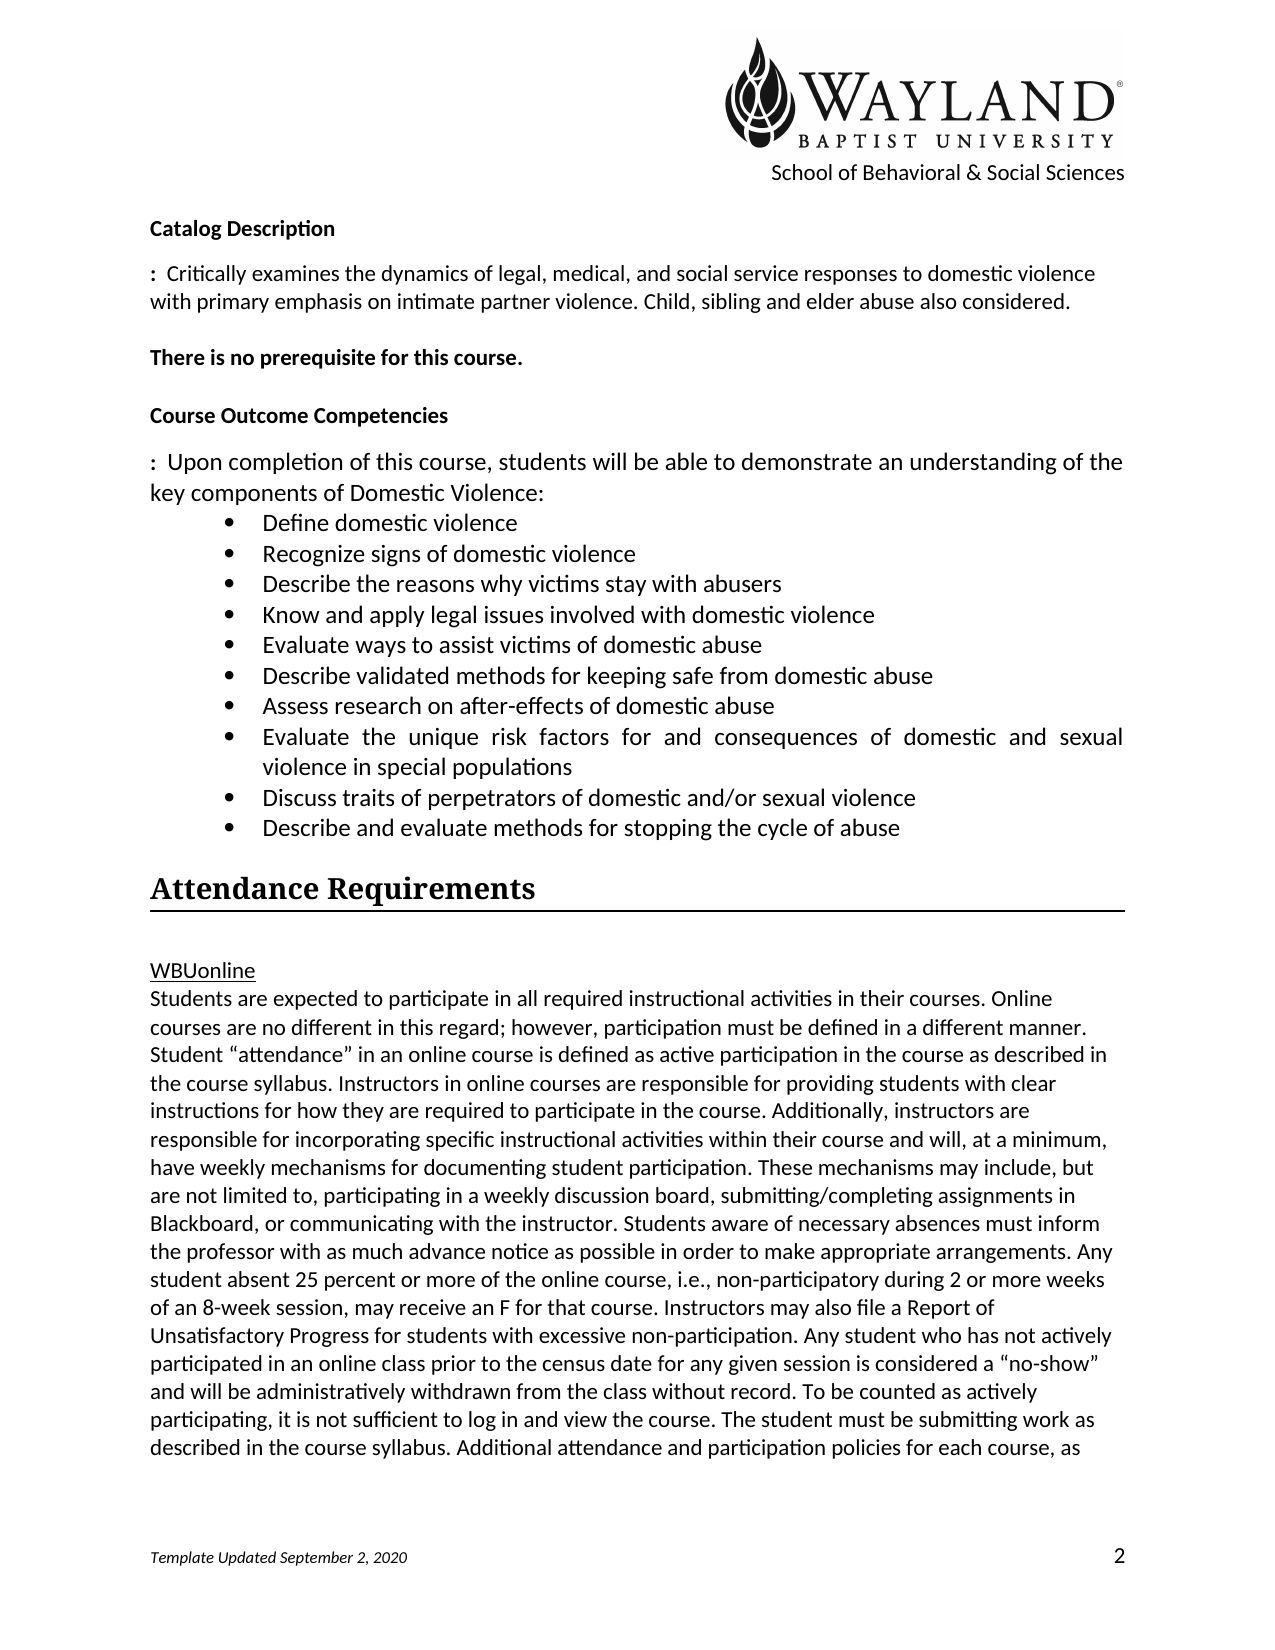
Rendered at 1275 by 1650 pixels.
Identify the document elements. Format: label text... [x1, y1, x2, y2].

text Course Outcome Competencies [150, 401, 1125, 429]
text WBUonline [150, 957, 1125, 984]
text There is no prerequisite for this course. [150, 343, 1126, 371]
text : Upon completion of this course, students will be able to demonstrate an understanding of the key components of Domestic Violence: [150, 446, 1125, 507]
picture [720, 30, 1125, 159]
list Recognize signs of domestic violence [225, 538, 1125, 568]
list Assess research on after-effects of domestic abuse [225, 690, 1125, 721]
list Define domestic violence [225, 507, 1125, 538]
list Know and apply legal issues involved with domestic violence [225, 599, 1125, 629]
list Evaluate the unique risk factors for and consequences of domestic and sexual violence in special populations [225, 721, 1125, 782]
text : Critically examines the dynamics of legal, medical, and social service responses to domestic violence with primary emphasis on intimate partner violence. Child, sibling and elder abuse also considered. [150, 259, 1125, 315]
list Discuss traits of perpetrators of domestic and/or sexual violence [225, 782, 1125, 812]
list Describe the reasons why victims stay with abusers [225, 568, 1125, 599]
subtitle Attendance Requirements [150, 868, 1125, 910]
list Describe validated methods for keeping safe from domestic abuse [225, 660, 1125, 690]
list Describe and evaluate methods for stopping the cycle of abuse [225, 812, 1125, 843]
list Evaluate ways to assist victims of domestic abuse [225, 629, 1125, 660]
text Catalog Description [150, 214, 1125, 242]
